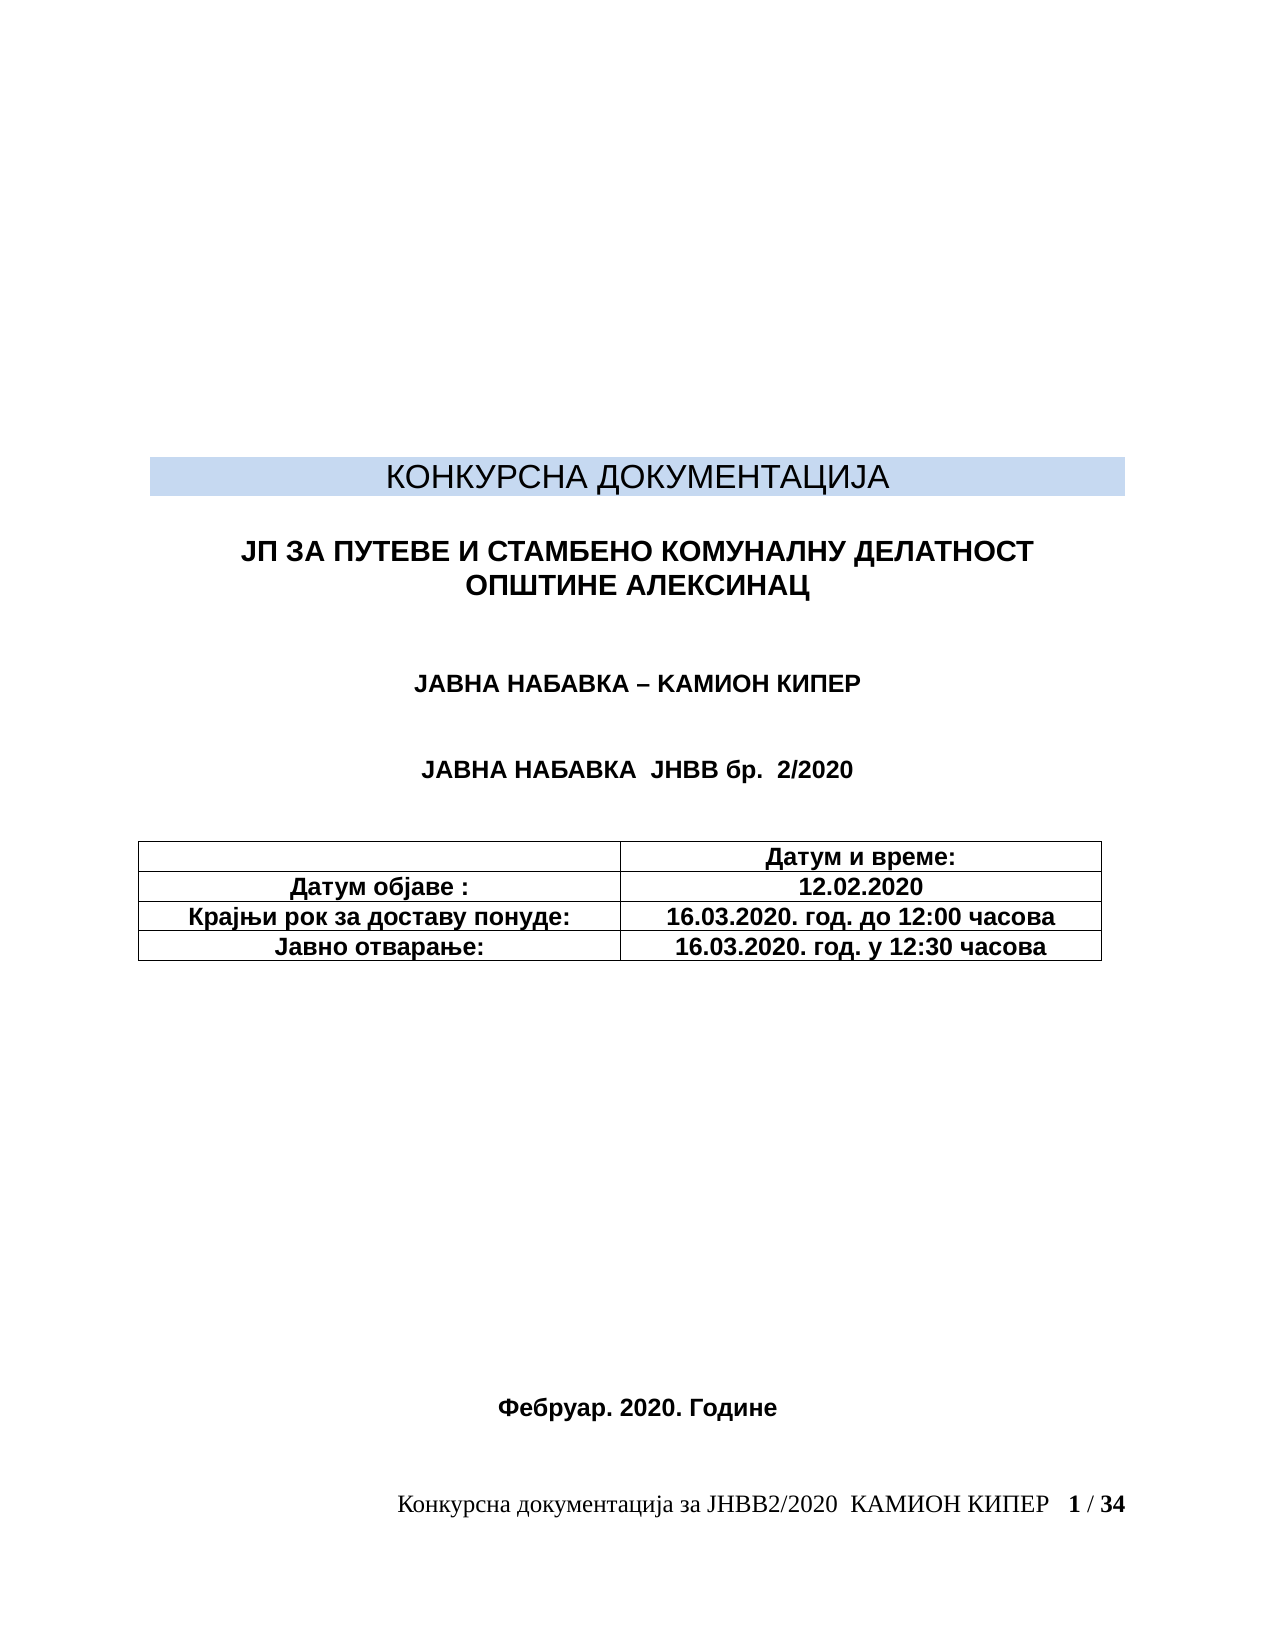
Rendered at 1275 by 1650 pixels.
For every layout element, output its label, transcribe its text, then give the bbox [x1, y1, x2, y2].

table_cell 16.03.2020. год. до 12:00 часова [621, 902, 1101, 930]
text ЈАВНА НАБАВКА – KAMИОН КИПЕР [150, 668, 1125, 697]
table_cell Крајњи рок за доставу понуде: [139, 902, 620, 930]
text ЈП ЗА ПУТЕВЕ И СТАМБЕНО КОМУНАЛНУ ДЕЛАТНОСТ [150, 534, 1125, 568]
table_cell Датум објаве : [139, 872, 620, 901]
table_cell 16.03.2020. год. у 12:30 часова [621, 931, 1101, 960]
text КОНКУРСНА ДОКУМЕНТАЦИЈА [150, 457, 1125, 496]
text Фебруар. 2020. Године [150, 1392, 1125, 1421]
table_cell Јавно отварање: [139, 931, 620, 960]
text ОПШТИНЕ АЛЕКСИНАЦ [150, 568, 1125, 601]
text ЈАВНА НАБАВКА ЈНВВ бр. 2/2020 [150, 755, 1125, 783]
table_header Датум и време: [621, 842, 1101, 871]
table_header [139, 842, 620, 871]
table_cell 12.02.2020 [621, 872, 1101, 901]
